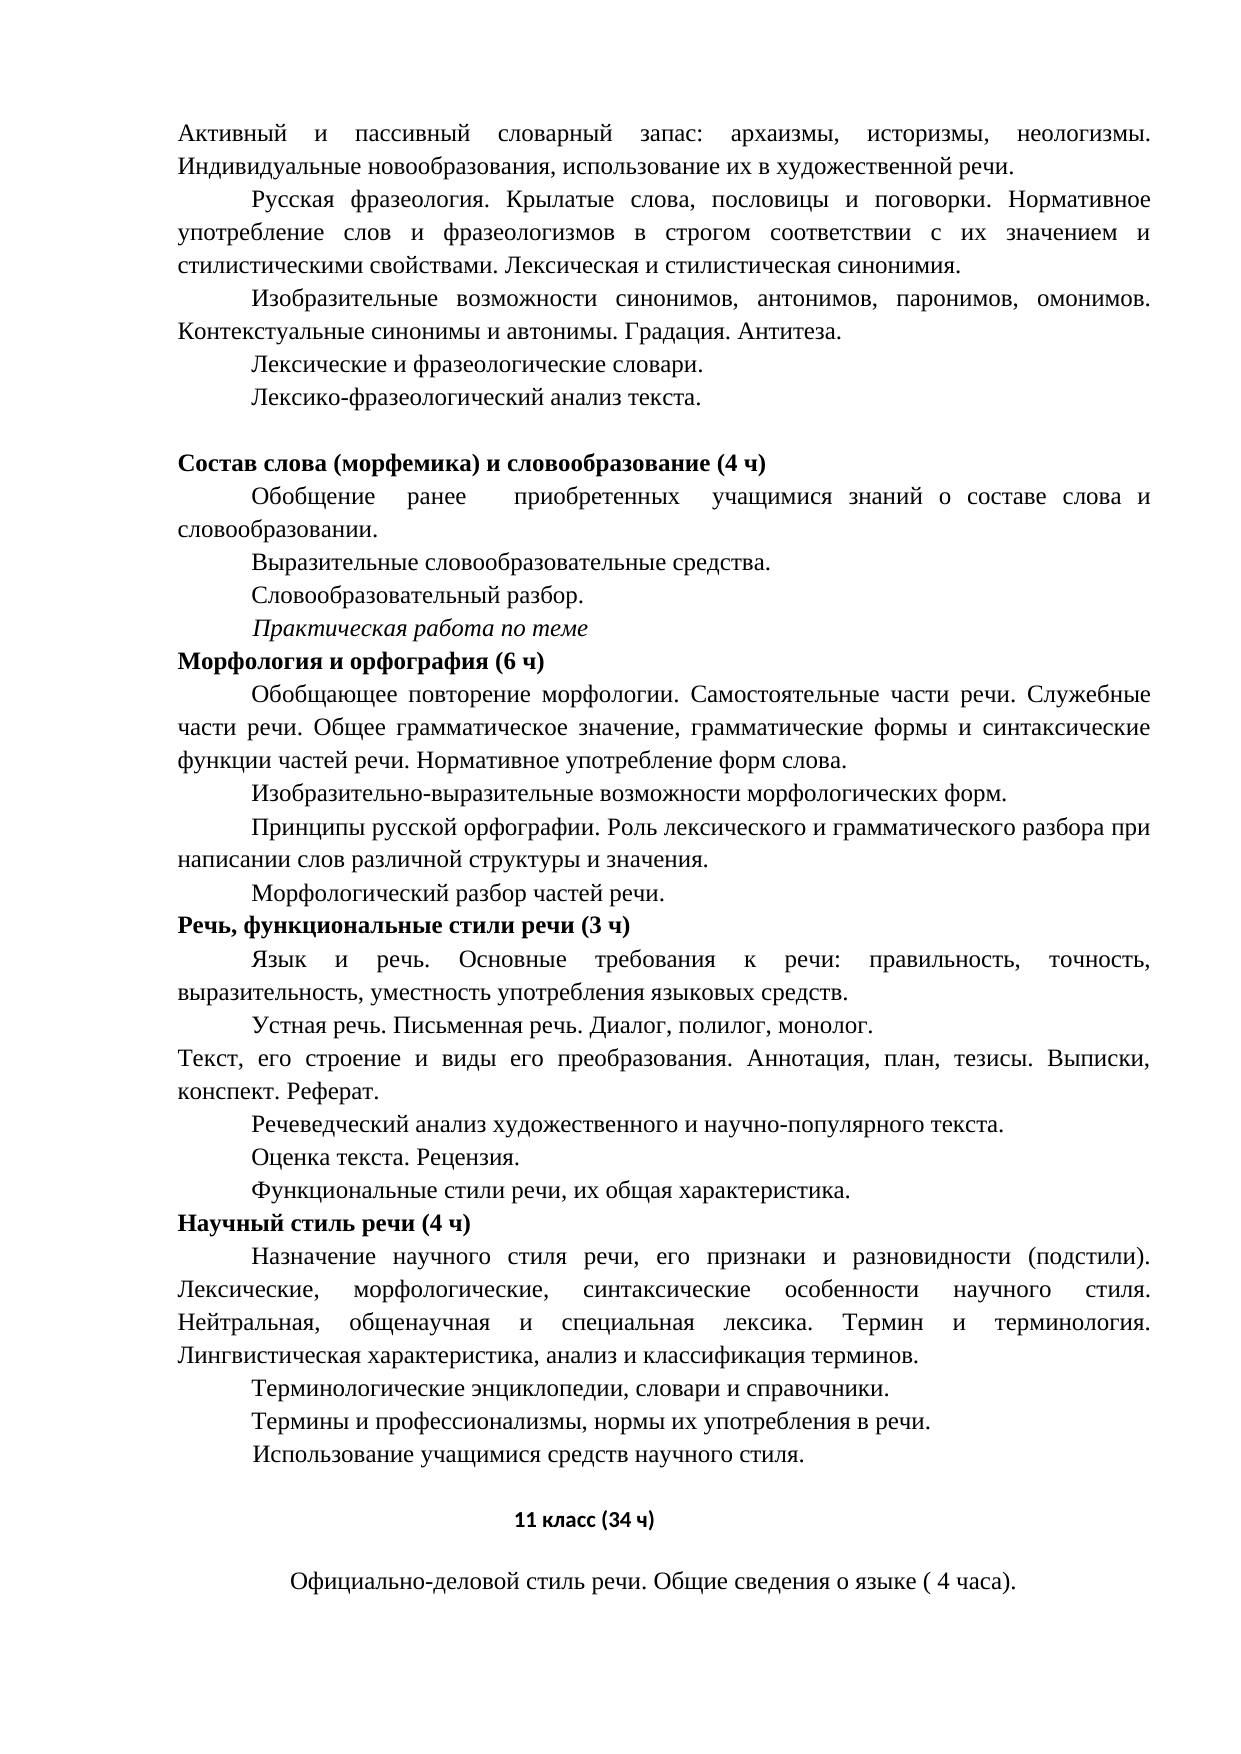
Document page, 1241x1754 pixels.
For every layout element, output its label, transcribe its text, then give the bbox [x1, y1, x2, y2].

text Выразительные словообразовательные средства. [177, 547, 1152, 576]
text Термины и профессионализмы, нормы их употребления в речи. [177, 1406, 1152, 1435]
text Морфологический разбор частей речи. [177, 878, 1152, 906]
text Изобразительно-выразительные возможности морфологических форм. [177, 778, 1152, 807]
text Язык и речь. Основные требования к речи: правильность, точность, выразительность, уместность употребления языковых средств. [177, 944, 1152, 1005]
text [177, 118, 1152, 180]
text Изобразительные возможности синонимов, антонимов, паронимов, омонимов. Контекстуальные синонимы и автонимы. Градация. Антитеза. [177, 283, 1152, 345]
text Лексические и фразеологические словари. [177, 349, 1152, 378]
text Лексико-фразеологический анализ текста. [177, 382, 1152, 411]
text Научный стиль речи (4 ч) [177, 1208, 1152, 1237]
text Речь, функциональные стили речи (3 ч) [177, 911, 1152, 939]
text Официально-деловой стиль речи. Общие сведения о языке ( 4 часа). [177, 1566, 1152, 1595]
text Текст, его строение и виды его преобразования. Аннотация, план, тезисы. Выписки, конспект. Реферат. [177, 1043, 1152, 1104]
text Функциональные стили речи, их общая характеристика. [177, 1175, 1152, 1203]
text Использование учащимися средств научного стиля. [177, 1439, 1152, 1468]
text Словообразовательный разбор. [177, 580, 1152, 609]
text Практическая работа по теме [177, 613, 1152, 642]
text Речеведческий анализ художественного и научно-популярного текста. [177, 1109, 1152, 1137]
text Обобщающее повторение морфологии. Самостоятельные части речи. Служебные части речи. Общее грамматическое значение, грамматические формы и синтаксические функции частей речи. Нормативное употребление форм слова. [177, 679, 1152, 774]
text Русская фразеология. Крылатые слова, пословицы и поговорки. Нормативное употребление слов и фразеологизмов в строгом соответствии с их значением и стилистическими свойствами. Лексическая и стилистическая синонимия. [177, 184, 1152, 279]
text 11 класс (34 ч) [177, 1505, 1152, 1533]
text Состав слова (морфемика) и словообразование (4 ч) [177, 448, 1152, 477]
text Устная речь. Письменная речь. Диалог, полилог, монолог. [177, 1010, 1152, 1038]
text Назначение научного стиля речи, его признаки и разновидности (подстили). Лексические, морфологические, синтаксические особенности научного стиля. Нейтральная, общенаучная и специальная лексика. Термин и терминология. Лингвистическая характеристика, анализ и классификация терминов. [177, 1241, 1152, 1369]
text Принципы русской орфографии. Роль лексического и грамматического разбора при написании слов различной структуры и значения. [177, 812, 1152, 873]
text Терминологические энциклопедии, словари и справочники. [177, 1373, 1152, 1402]
text Морфология и орфография (6 ч) [177, 646, 1152, 675]
text Оценка текста. Рецензия. [177, 1142, 1152, 1171]
text Обобщение ранее приобретенных учащимися знаний о составе слова и словообразовании. [177, 481, 1152, 543]
